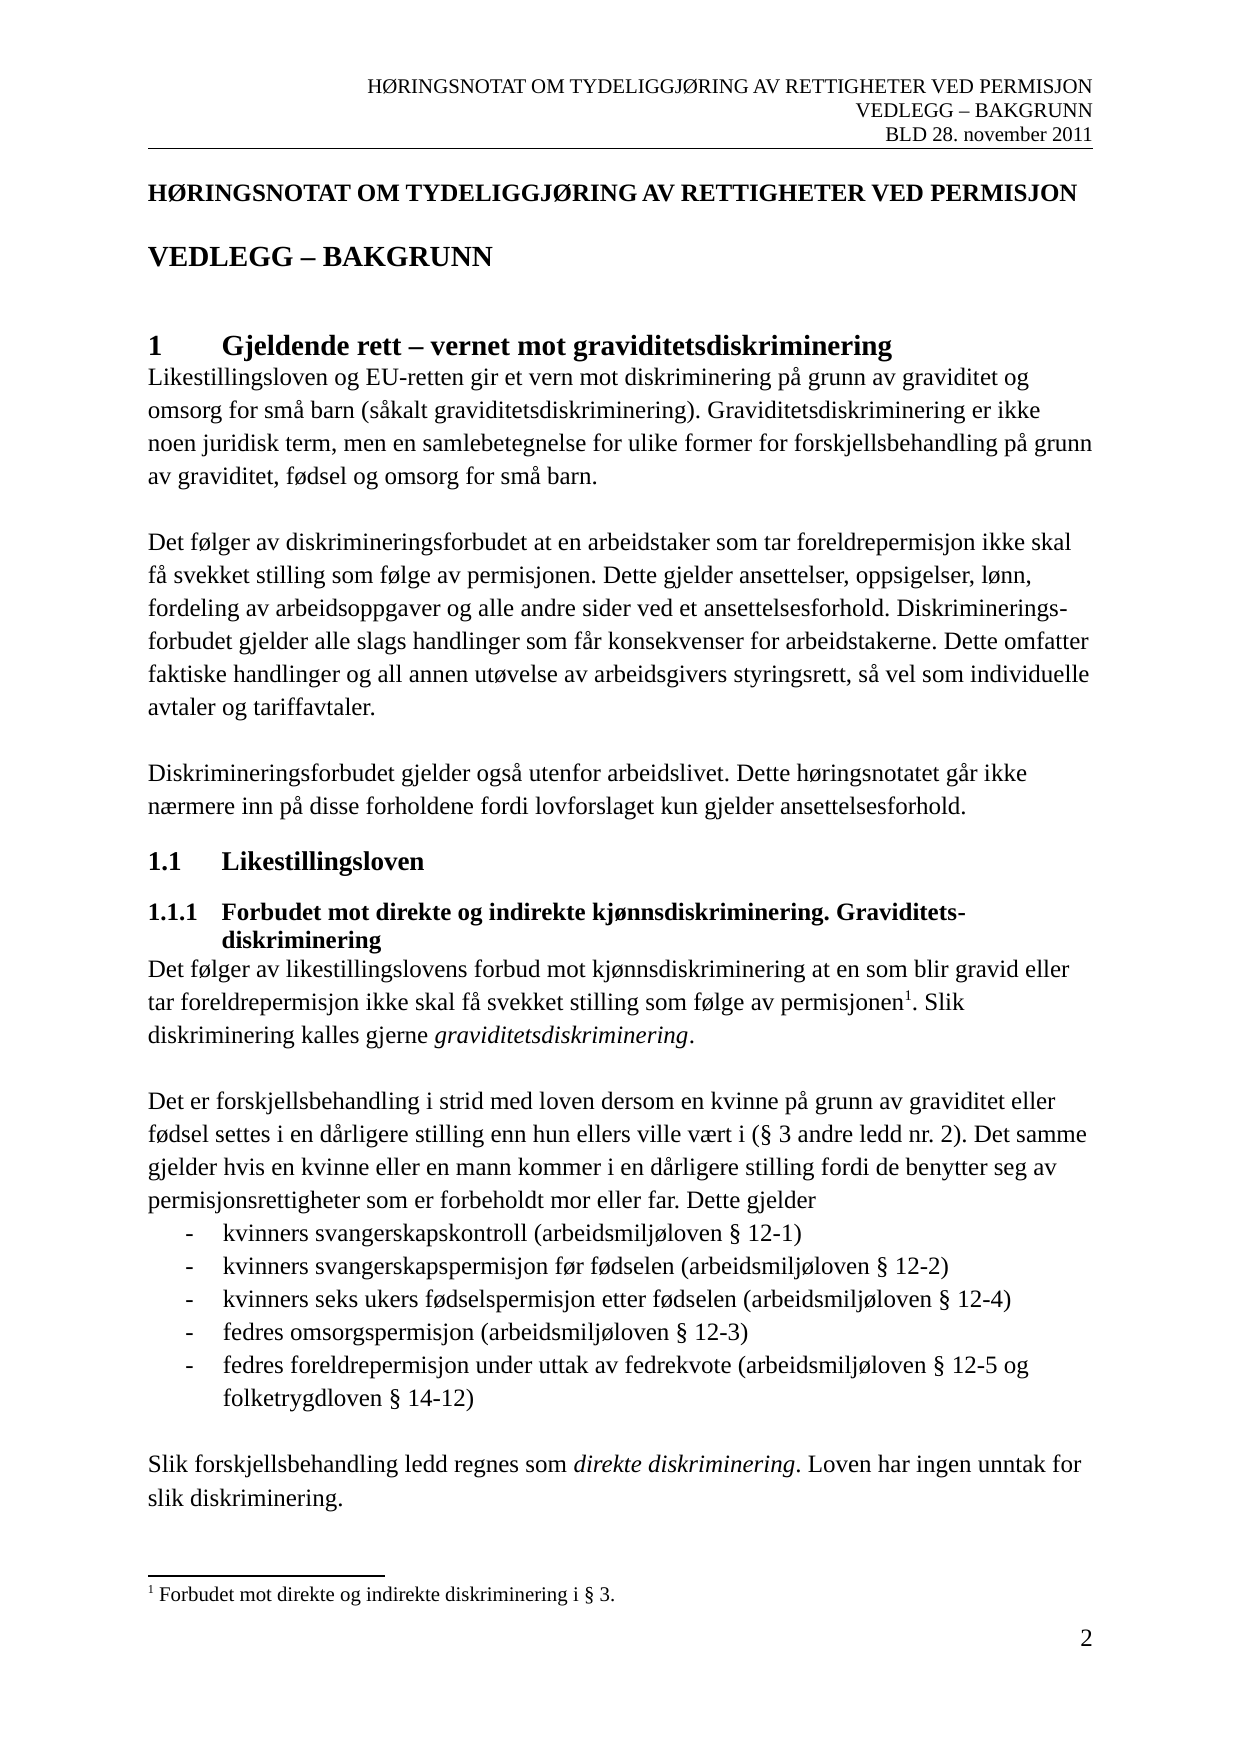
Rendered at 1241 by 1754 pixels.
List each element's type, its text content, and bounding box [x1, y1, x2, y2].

list fedres omsorgspermisjon (arbeidsmiljøloven § 12-3) [185, 1317, 1093, 1346]
text HØRINGSNOTAT OM TYDELIGGJØRING AV RETTIGHETER VED PERMISJON [148, 178, 1093, 207]
list fedres foreldrepermisjon under uttak av fedrekvote (arbeidsmiljøloven § 12-5 og folketrygdloven § 14-12) [185, 1351, 1093, 1412]
text Det følger av likestillingslovens forbud mot kjønnsdiskriminering at en som blir gravid eller tar foreldrepermisjon ikke skal få svekket stilling som følge av permisjonen. Slik diskriminering kalles gjerne graviditetsdiskriminering. [148, 954, 1093, 1049]
text Diskrimineringsforbudet gjelder også utenfor arbeidslivet. Dette høringsnotatet går ikke nærmere inn på disse forholdene fordi lovforslaget kun gjelder ansettelsesforhold. [148, 758, 1093, 820]
list kvinners svangerskapspermisjon før fødselen (arbeidsmiljøloven § 12-2) [185, 1251, 1093, 1280]
text VEDLEGG – BAKGRUNN [148, 239, 1093, 273]
subtitle 1.1.1 Forbudet mot direkte og indirekte kjønnsdiskriminering. Graviditetsdiskriminering [148, 897, 1093, 954]
text Det følger av diskrimineringsforbudet at en arbeidstaker som tar foreldrepermisjon ikke skal få svekket stilling som følge av permisjonen. Dette gjelder ansettelser, oppsigelser, lønn, fordeling av arbeidsoppgaver og alle andre sider ved et ansettelsesforhold. Diskrimineringsforbudet gjelder alle slags handlinger som får konsekvenser for arbeidstakerne. Dette omfatter faktiske handlinger og all annen utøvelse av arbeidsgivers styringsrett, så vel som individuelle avtaler og tariffavtaler. [148, 527, 1093, 721]
list kvinners seks ukers fødselspermisjon etter fødselen (arbeidsmiljøloven § 12-4) [185, 1284, 1093, 1313]
list kvinners svangerskapskontroll (arbeidsmiljøloven § 12-1) [185, 1218, 1093, 1247]
text Slik forskjellsbehandling ledd regnes som direkte diskriminering. Loven har ingen unntak for slik diskriminering. [148, 1449, 1093, 1511]
text Likestillingsloven og EU-retten gir et vern mot diskriminering på grunn av graviditet og omsorg for små barn (såkalt graviditetsdiskriminering). Graviditetsdiskriminering er ikke noen juridisk term, men en samlebetegnelse for ulike former for forskjellsbehandling på grunn av graviditet, fødsel og omsorg for små barn. [148, 362, 1093, 489]
subtitle 1 Gjeldende rett – vernet mot graviditetsdiskriminering [148, 328, 1093, 362]
subtitle 1.1 Likestillingsloven [148, 845, 1093, 876]
text Det er forskjellsbehandling i strid med loven dersom en kvinne på grunn av graviditet eller fødsel settes i en dårligere stilling enn hun ellers ville vært i (§ 3 andre ledd nr. 2). Det samme gjelder hvis en kvinne eller en mann kommer i en dårligere stilling fordi de benytter seg av permisjonsrettigheter som er forbeholdt mor eller far. Dette gjelder [148, 1086, 1093, 1214]
